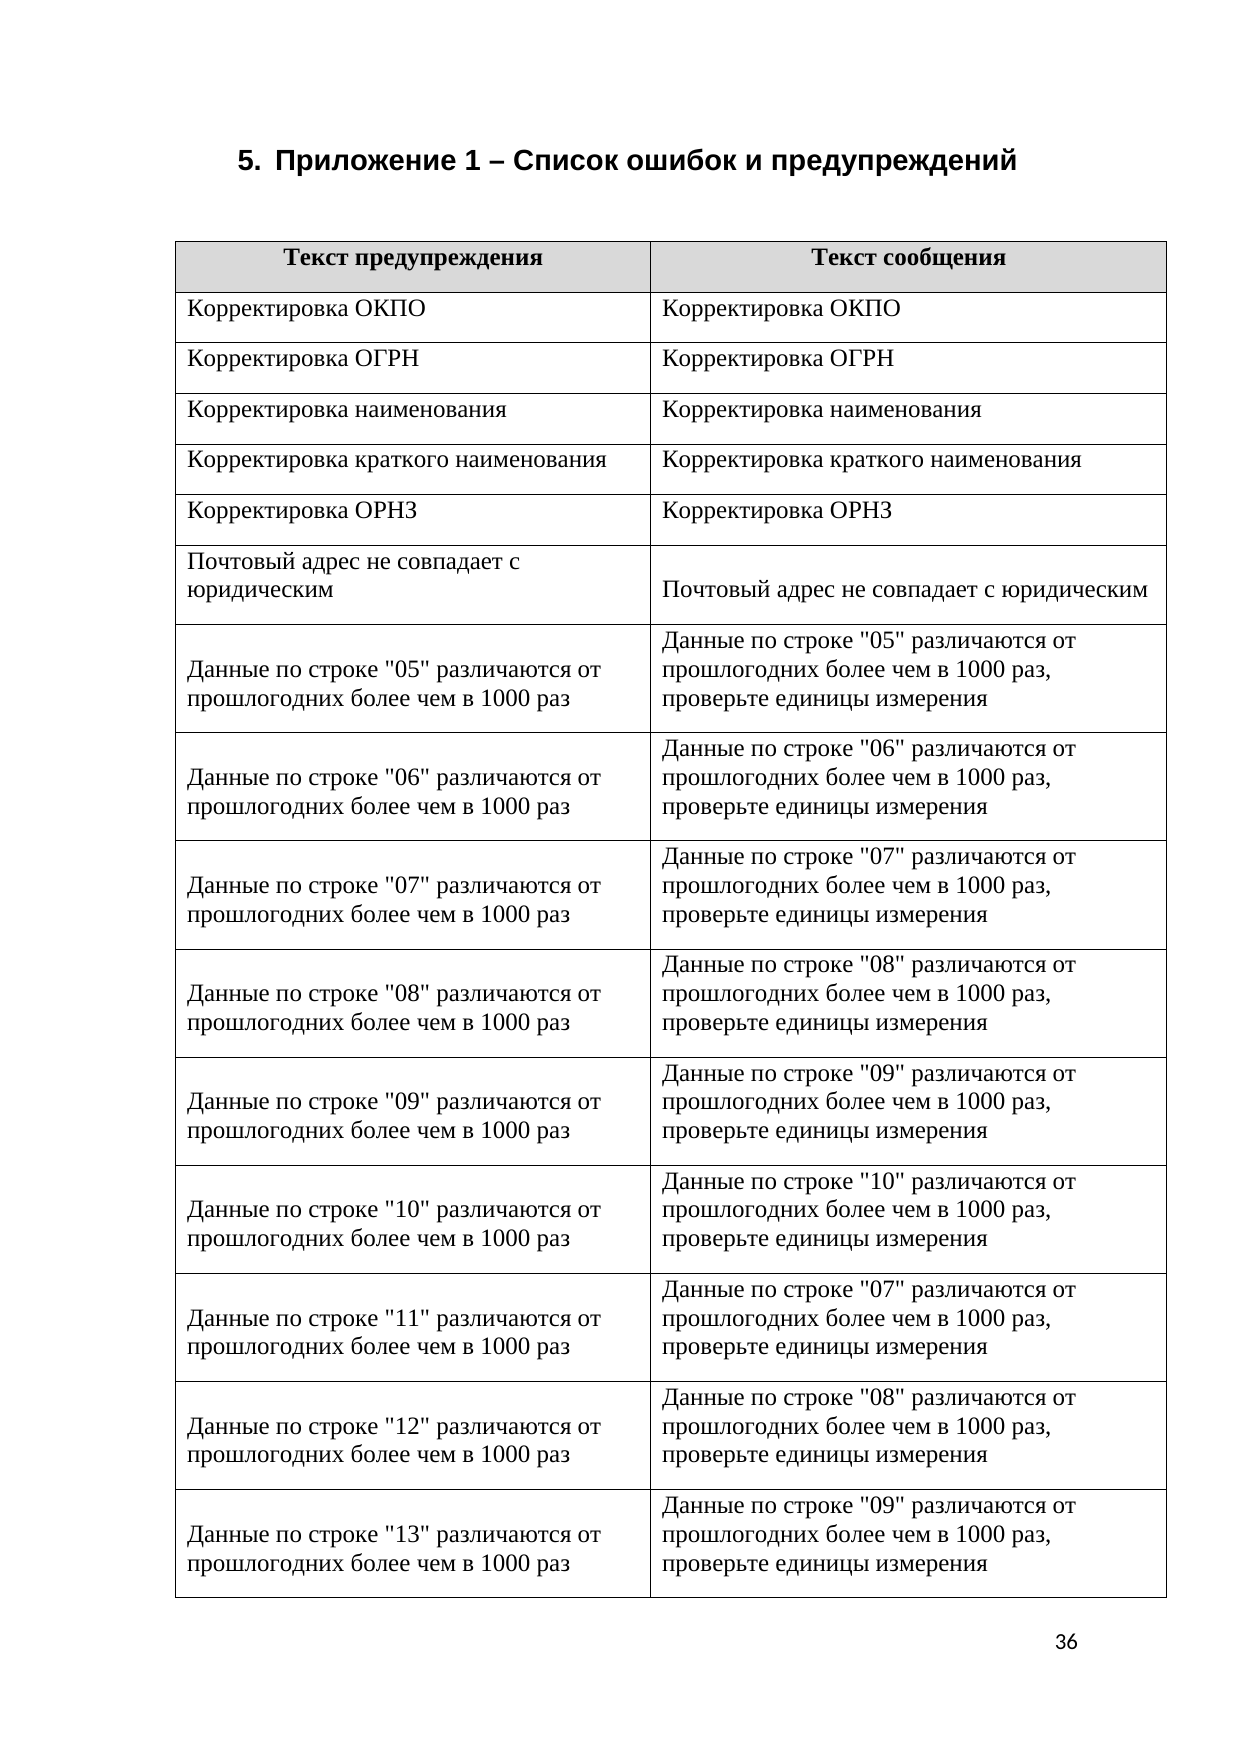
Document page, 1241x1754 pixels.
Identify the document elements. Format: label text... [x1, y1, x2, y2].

table_cell Почтовый адрес не совпадает с юридическим [176, 546, 650, 624]
table_cell Данные по строке "07" различаются от прошлогодних более чем в 1000 раз, проверьте единицы измерения [651, 1274, 1166, 1381]
table_cell Корректировка краткого наименования [651, 445, 1166, 494]
table_cell Данные по строке "08" различаются от прошлогодних более чем в 1000 раз, проверьте единицы измерения [651, 1382, 1166, 1489]
table_header Текст сообщения [651, 242, 1166, 292]
table_cell Данные по строке "12" различаются от прошлогодних более чем в 1000 раз [176, 1382, 650, 1489]
table_cell Корректировка ОКПО [651, 293, 1166, 342]
table_cell Данные по строке "10" различаются от прошлогодних более чем в 1000 раз, проверьте единицы измерения [651, 1166, 1166, 1273]
table_cell Корректировка ОРНЗ [176, 495, 650, 545]
table_cell Данные по строке "09" различаются от прошлогодних более чем в 1000 раз, проверьте единицы измерения [651, 1058, 1166, 1165]
table_cell Данные по строке "11" различаются от прошлогодних более чем в 1000 раз [176, 1274, 650, 1381]
table_cell Корректировка ОГРН [176, 343, 650, 393]
table_cell Корректировка краткого наименования [176, 445, 650, 494]
table_cell Данные по строке "07" различаются от прошлогодних более чем в 1000 раз [176, 841, 650, 948]
table_cell Корректировка наименования [176, 394, 650, 443]
table_cell Данные по строке "13" различаются от прошлогодних более чем в 1000 раз [176, 1490, 650, 1597]
table_cell Корректировка ОГРН [651, 343, 1166, 393]
table_cell Корректировка ОРНЗ [651, 495, 1166, 545]
table_cell Данные по строке "09" различаются от прошлогодних более чем в 1000 раз [176, 1058, 650, 1165]
table_cell Почтовый адрес не совпадает с юридическим [651, 546, 1166, 624]
table_header Текст предупреждения [176, 242, 650, 292]
table_cell Данные по строке "07" различаются от прошлогодних более чем в 1000 раз, проверьте единицы измерения [651, 841, 1166, 948]
subtitle Приложение 1 – Список ошибок и предупреждений [177, 143, 1078, 177]
table_cell Данные по строке "10" различаются от прошлогодних более чем в 1000 раз [176, 1166, 650, 1273]
table_cell Данные по строке "05" различаются от прошлогодних более чем в 1000 раз [176, 625, 650, 732]
table_cell Данные по строке "08" различаются от прошлогодних более чем в 1000 раз [176, 950, 650, 1057]
table_cell Корректировка наименования [651, 394, 1166, 443]
table_cell Данные по строке "06" различаются от прошлогодних более чем в 1000 раз, проверьте единицы измерения [651, 733, 1166, 840]
table_cell Данные по строке "09" различаются от прошлогодних более чем в 1000 раз, проверьте единицы измерения [651, 1490, 1166, 1597]
table_cell Данные по строке "05" различаются от прошлогодних более чем в 1000 раз, проверьте единицы измерения [651, 625, 1166, 732]
table_cell Данные по строке "08" различаются от прошлогодних более чем в 1000 раз, проверьте единицы измерения [651, 950, 1166, 1057]
table_cell Данные по строке "06" различаются от прошлогодних более чем в 1000 раз [176, 733, 650, 840]
table_cell Корректировка ОКПО [176, 293, 650, 342]
